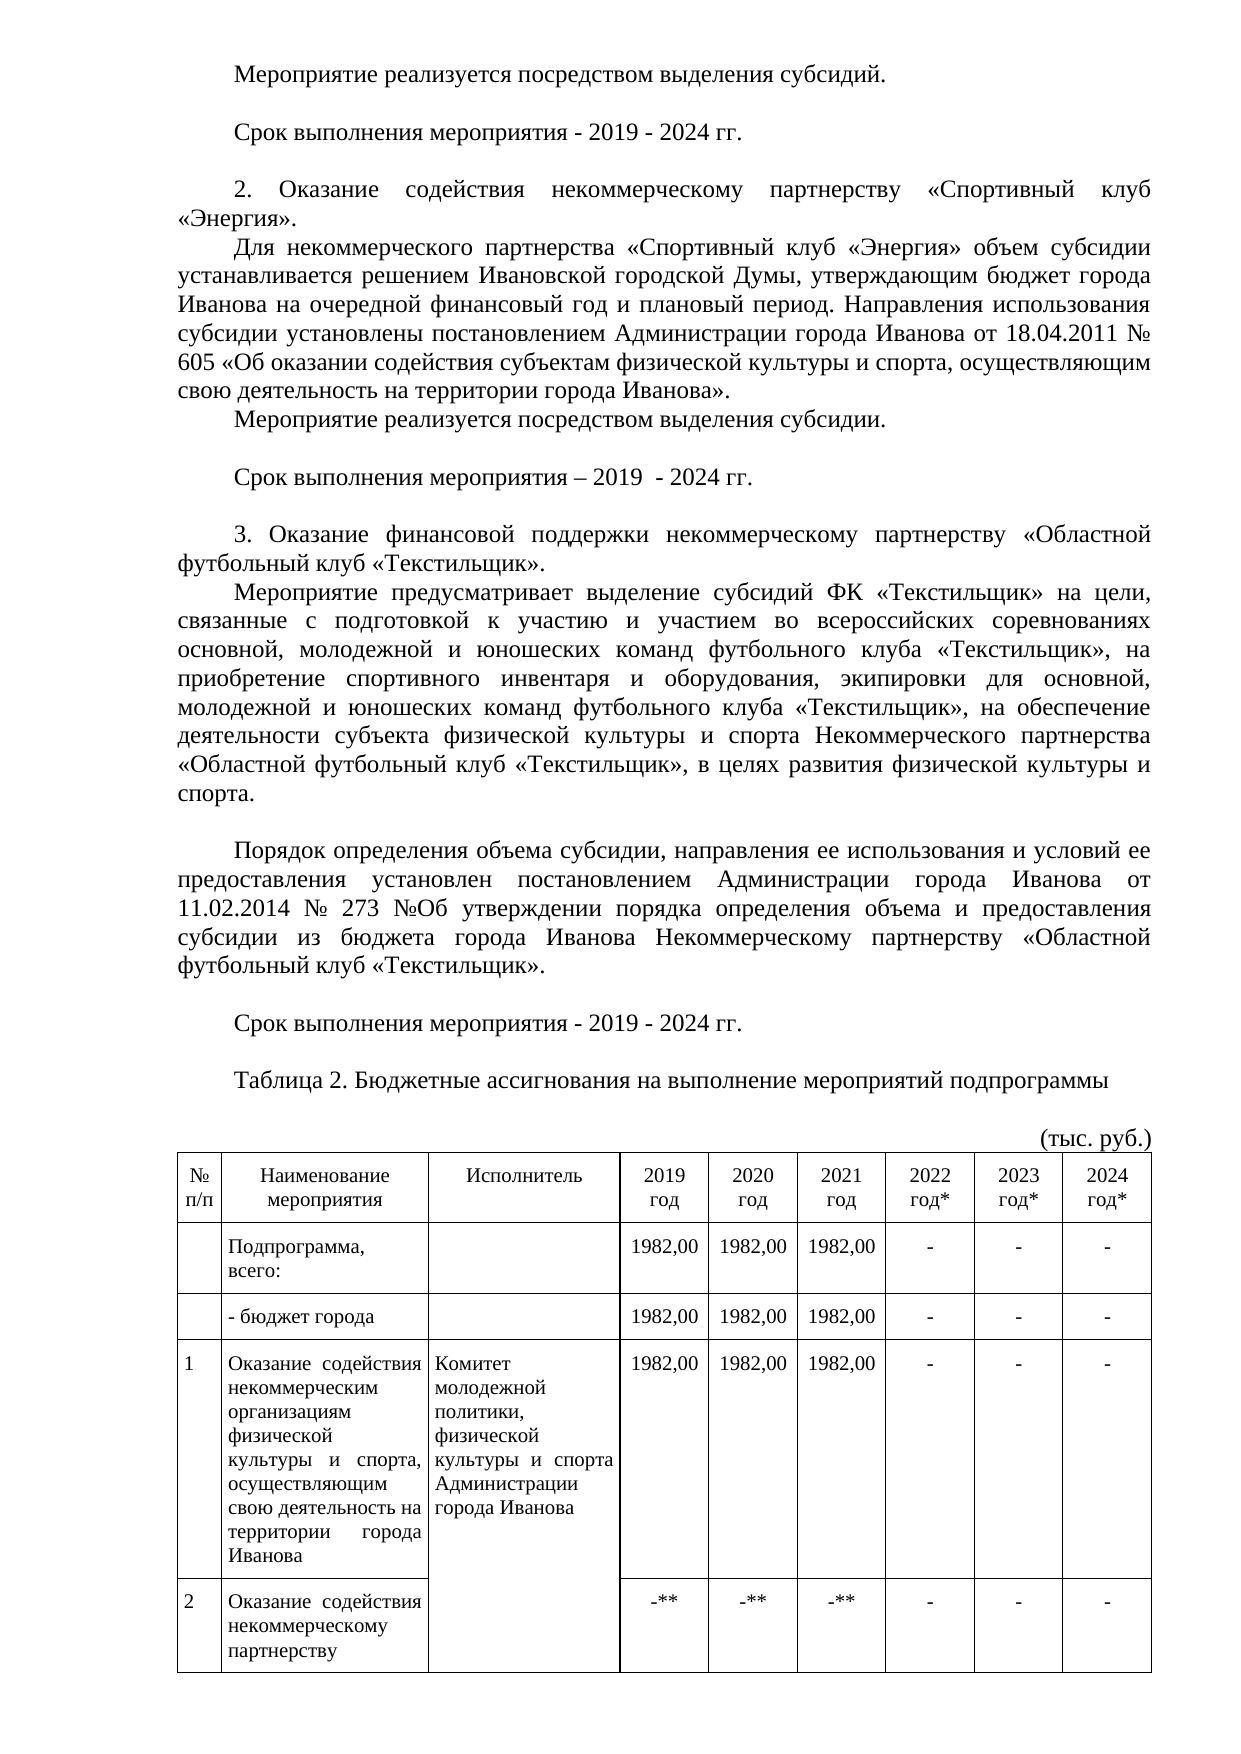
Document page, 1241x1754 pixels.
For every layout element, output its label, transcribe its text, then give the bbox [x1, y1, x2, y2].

table_cell - [975, 1579, 1062, 1672]
table_cell Оказание содействия некоммерческим организациям физической культуры и спорта, осуществляющим свою деятельность на территории города Иванова [222, 1340, 428, 1578]
table_cell 1982,00 [709, 1294, 797, 1339]
text Мероприятие реализуется посредством выделения субсидий. [177, 59, 1152, 88]
table_cell -** [798, 1579, 885, 1672]
table_cell - [886, 1340, 974, 1578]
table_header Наименование мероприятия [222, 1153, 428, 1222]
table_cell 1982,00 [621, 1340, 708, 1578]
table_cell [429, 1223, 619, 1292]
table_cell 1982,00 [798, 1223, 885, 1292]
table_cell - [975, 1223, 1062, 1292]
table_cell - [1063, 1579, 1151, 1672]
table_cell - [886, 1294, 974, 1339]
table_cell [429, 1294, 619, 1339]
table_cell [178, 1223, 221, 1292]
table_header Исполнитель [429, 1153, 619, 1222]
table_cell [222, 1579, 428, 1672]
table_cell - [886, 1579, 974, 1672]
text Срок выполнения мероприятия - 2019 - 2024 гг. [177, 117, 1152, 145]
text Мероприятие реализуется посредством выделения субсидии. [177, 404, 1152, 433]
table_cell 1982,00 [621, 1294, 708, 1339]
table_cell 1982,00 [798, 1294, 885, 1339]
table_header 2020 год [709, 1153, 797, 1222]
table_cell Комитет молодежной политики, физической культуры и спорта Администрации города Иванова [429, 1340, 619, 1672]
table_cell - [1063, 1294, 1151, 1339]
table_header 2021 год [798, 1153, 885, 1222]
text Для некоммерческого партнерства «Спортивный клуб «Энергия» объем субсидии устанавливается решением Ивановской городской Думы, утверждающим бюджет города Иванова на очередной финансовый год и плановый период. Направления использования субсидии установлены постановлением Администрации города Иванова от 18.04.2011 № 605 «Об оказании содействия субъектам физической культуры и спорта, осуществляющим свою деятельность на территории города Иванова». [177, 232, 1152, 404]
text Срок выполнения мероприятия - 2019 - 2024 гг. [177, 1008, 1152, 1037]
table_cell 1 [178, 1340, 221, 1578]
text (тыс. руб.) [177, 1123, 1152, 1152]
text Таблица 2. Бюджетные ассигнования на выполнение мероприятий подпрограммы [177, 1065, 1152, 1094]
table_cell - бюджет города [222, 1294, 428, 1339]
table_header № п/п [178, 1153, 221, 1222]
table_header 2023 год* [975, 1153, 1062, 1222]
table_cell -** [709, 1579, 797, 1672]
table_cell 1982,00 [709, 1340, 797, 1578]
text Мероприятие предусматривает выделение субсидий ФК «Текстильщик» на цели, связанные с подготовкой к участию и участием во всероссийских соревнованиях основной, молодежной и юношеских команд футбольного клуба «Текстильщик», на приобретение спортивного инвентаря и оборудования, экипировки для основной, молодежной и юношеских команд футбольного клуба «Текстильщик», на обеспечение деятельности субъекта физической культуры и спорта Некоммерческого партнерства «Областной футбольный клуб «Текстильщик», в целях развития физической культуры и спорта. [177, 577, 1152, 807]
text Срок выполнения мероприятия – 2019 - 2024 гг. [177, 462, 1152, 490]
table_cell - [1063, 1340, 1151, 1578]
table_cell -** [621, 1579, 708, 1672]
table_cell Подпрограмма, всего: [222, 1223, 428, 1292]
text Порядок определения объема субсидии, направления ее использования и условий ее предоставления установлен постановлением Администрации города Иванова от 11.02.2014 № 273 №Об утверждении порядка определения объема и предоставления субсидии из бюджета города Иванова Некоммерческому партнерству «Областной футбольный клуб «Текстильщик». [177, 835, 1152, 979]
table_header 2022 год* [886, 1153, 974, 1222]
table_header 2024 год* [1063, 1153, 1151, 1222]
table_header 2019 год [621, 1153, 708, 1222]
table_cell - [975, 1340, 1062, 1578]
table_cell - [975, 1294, 1062, 1339]
table_cell [178, 1294, 221, 1339]
table_cell - [1063, 1223, 1151, 1292]
table_cell 2 [178, 1579, 221, 1672]
table_cell - [886, 1223, 974, 1292]
text 2. Оказание содействия некоммерческому партнерству «Спортивный клуб «Энергия». [177, 174, 1152, 232]
table_cell 1982,00 [621, 1223, 708, 1292]
text 3. Оказание финансовой поддержки некоммерческому партнерству «Областной футбольный клуб «Текстильщик». [177, 519, 1152, 577]
table_cell 1982,00 [798, 1340, 885, 1578]
table_cell 1982,00 [709, 1223, 797, 1292]
